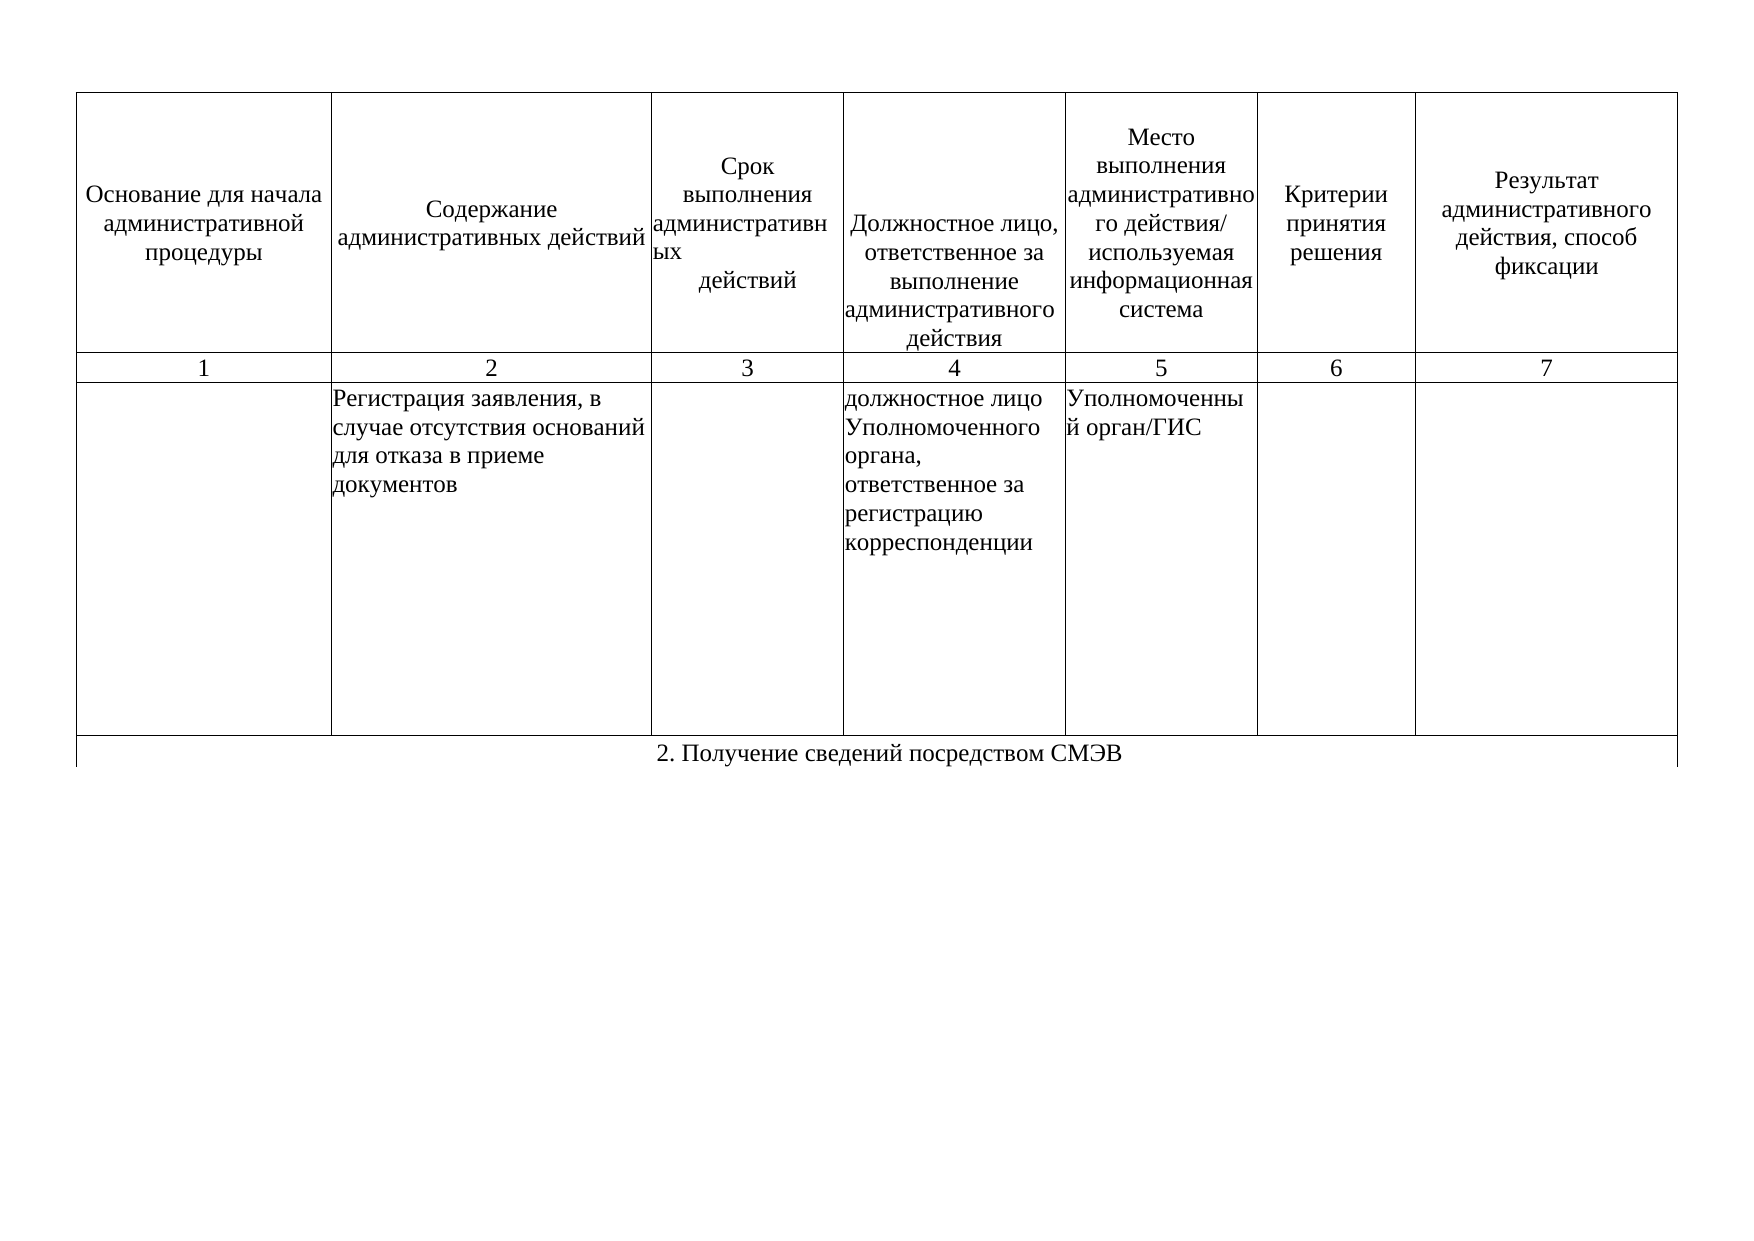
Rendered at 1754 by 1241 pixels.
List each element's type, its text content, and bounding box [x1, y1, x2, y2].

table_cell 2 [332, 353, 651, 382]
table_header Должностное лицо, ответственное за выполнение административного действия [844, 93, 1065, 352]
table_cell 4 [844, 353, 1065, 382]
table_cell 3 [652, 353, 843, 382]
table_cell 1 [77, 353, 331, 382]
table_cell [1258, 383, 1415, 734]
table_header Срок выполнения административных действий [652, 93, 843, 352]
table_cell Регистрация заявления, в случае отсутствия оснований для отказа в приеме документов [332, 383, 651, 734]
table_cell 6 [1258, 353, 1415, 382]
table_cell [1416, 383, 1677, 734]
table_cell 5 [1066, 353, 1257, 382]
table_header Место выполнения административного действия/ используемая информационная система [1066, 93, 1257, 352]
table_cell [77, 383, 331, 734]
table_cell должностное лицо Уполномоченного органа, ответственное за регистрацию корреспонденции [844, 383, 1065, 734]
table_cell 2. Получение сведений посредством СМЭВ [77, 736, 1677, 767]
table_cell 7 [1416, 353, 1677, 382]
table_cell [652, 383, 843, 734]
table_header Содержание административных действий [332, 93, 651, 352]
table_header Критерии принятия решения [1258, 93, 1415, 352]
table_header Основание для начала административной процедуры [77, 93, 331, 352]
table_cell Уполномоченный орган/ГИС [1066, 383, 1257, 734]
table_header Результат административного действия, способ фиксации [1416, 93, 1677, 352]
